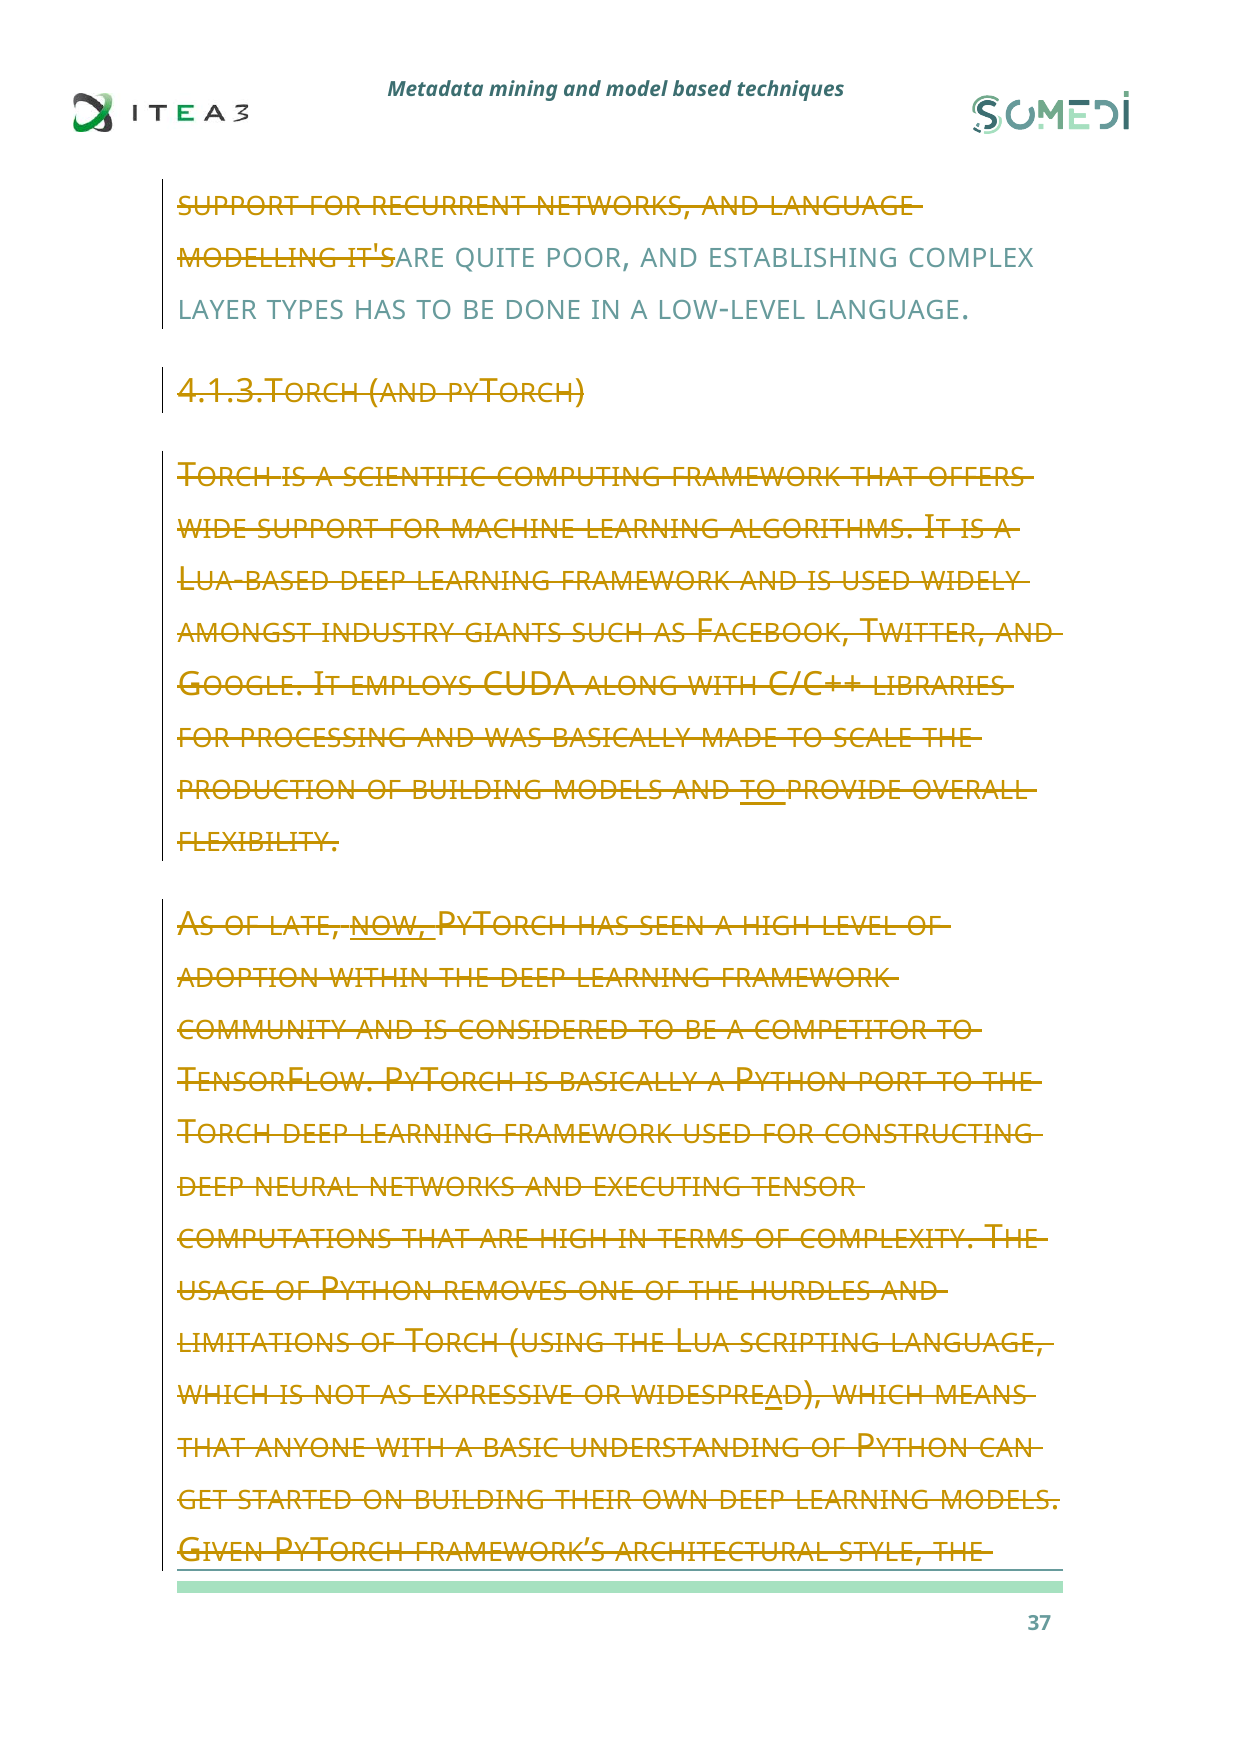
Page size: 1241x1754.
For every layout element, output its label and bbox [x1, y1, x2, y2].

picture [73, 93, 249, 132]
picture [972, 91, 1129, 134]
